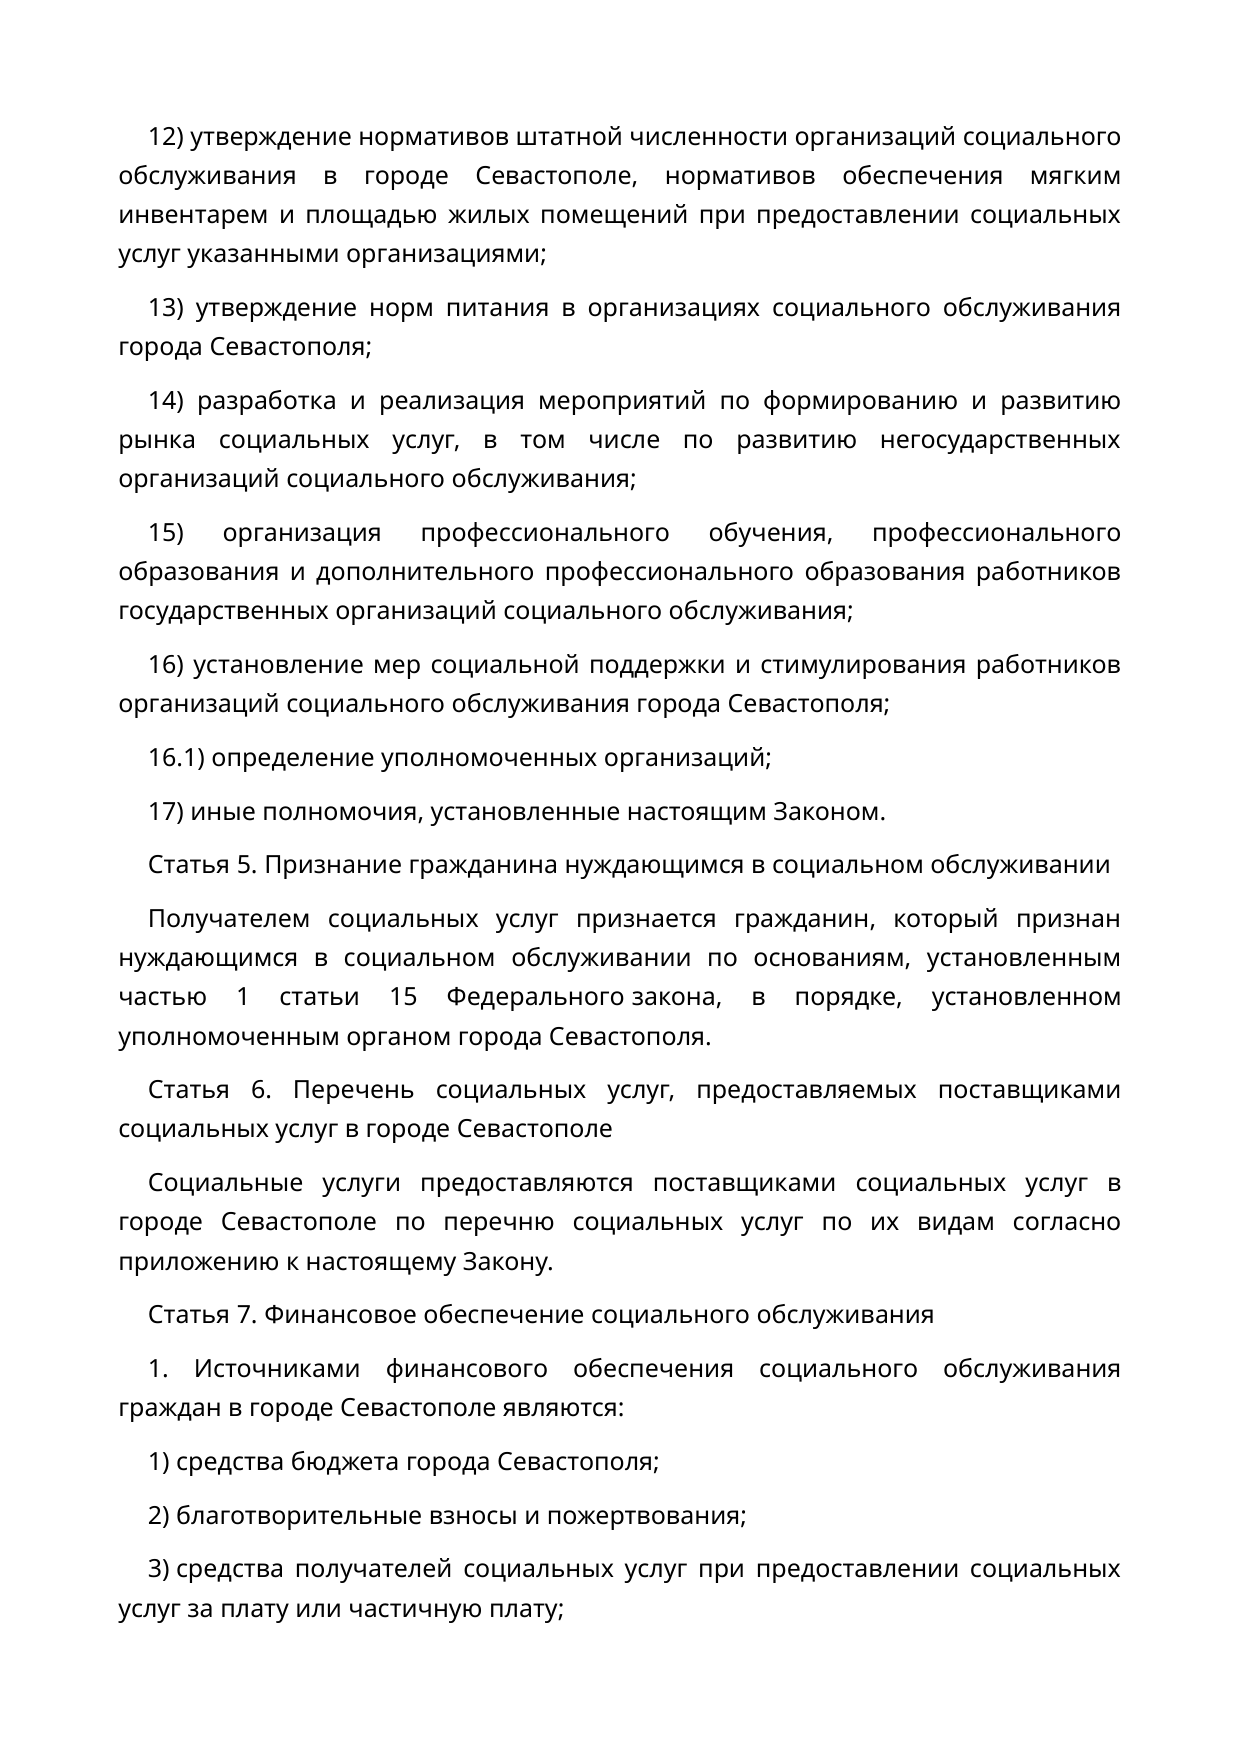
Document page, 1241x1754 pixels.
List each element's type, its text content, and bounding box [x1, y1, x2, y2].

text Получателем социальных услуг признается гражданин, который признан нуждающимся в социальном обслуживании по основаниям, установленным частью 1 статьи 15 Федерального закона, в порядке, установленном уполномоченным органом города Севастополя. [118, 901, 1122, 1052]
text Статья 5. Признание гражданина нуждающимся в социальном обслуживании [118, 847, 1122, 881]
text 1) средства бюджета города Севастополя; [118, 1443, 1122, 1478]
text 1. Источниками финансового обеспечения социального обслуживания граждан в городе Севастополе являются: [118, 1351, 1122, 1424]
text Статья 6. Перечень социальных услуг, предоставляемых поставщиками социальных услуг в городе Севастополе [118, 1072, 1122, 1145]
text Социальные услуги предоставляются поставщиками социальных услуг в городе Севастополе по перечню социальных услуг по их видам согласно приложению к настоящему Закону. [118, 1165, 1122, 1277]
text 2) благотворительные взносы и пожертвования; [118, 1497, 1122, 1531]
text 13) утверждение норм питания в организациях социального обслуживания города Севастополя; [118, 289, 1122, 363]
text Статья 7. Финансовое обеспечение социального обслуживания [118, 1297, 1122, 1331]
text 16.1) определение уполномоченных организаций; [118, 739, 1122, 773]
text 14) разработка и реализация мероприятий по формированию и развитию рынка социальных услуг, в том числе по развитию негосударственных организаций социального обслуживания; [118, 382, 1122, 495]
text 15) организация профессионального обучения, профессионального образования и дополнительного профессионального образования работников государственных организаций социального обслуживания; [118, 514, 1122, 627]
text 3) средства получателей социальных услуг при предоставлении социальных услуг за плату или частичную плату; [118, 1551, 1122, 1624]
text 12) утверждение нормативов штатной численности организаций социального обслуживания в городе Севастополе, нормативов обеспечения мягким инвентарем и площадью жилых помещений при предоставлении социальных услуг указанными организациями; [118, 118, 1122, 270]
text 16) установление мер социальной поддержки и стимулирования работников организаций социального обслуживания города Севастополя; [118, 646, 1122, 720]
text 17) иные полномочия, установленные настоящим Законом. [118, 793, 1122, 827]
